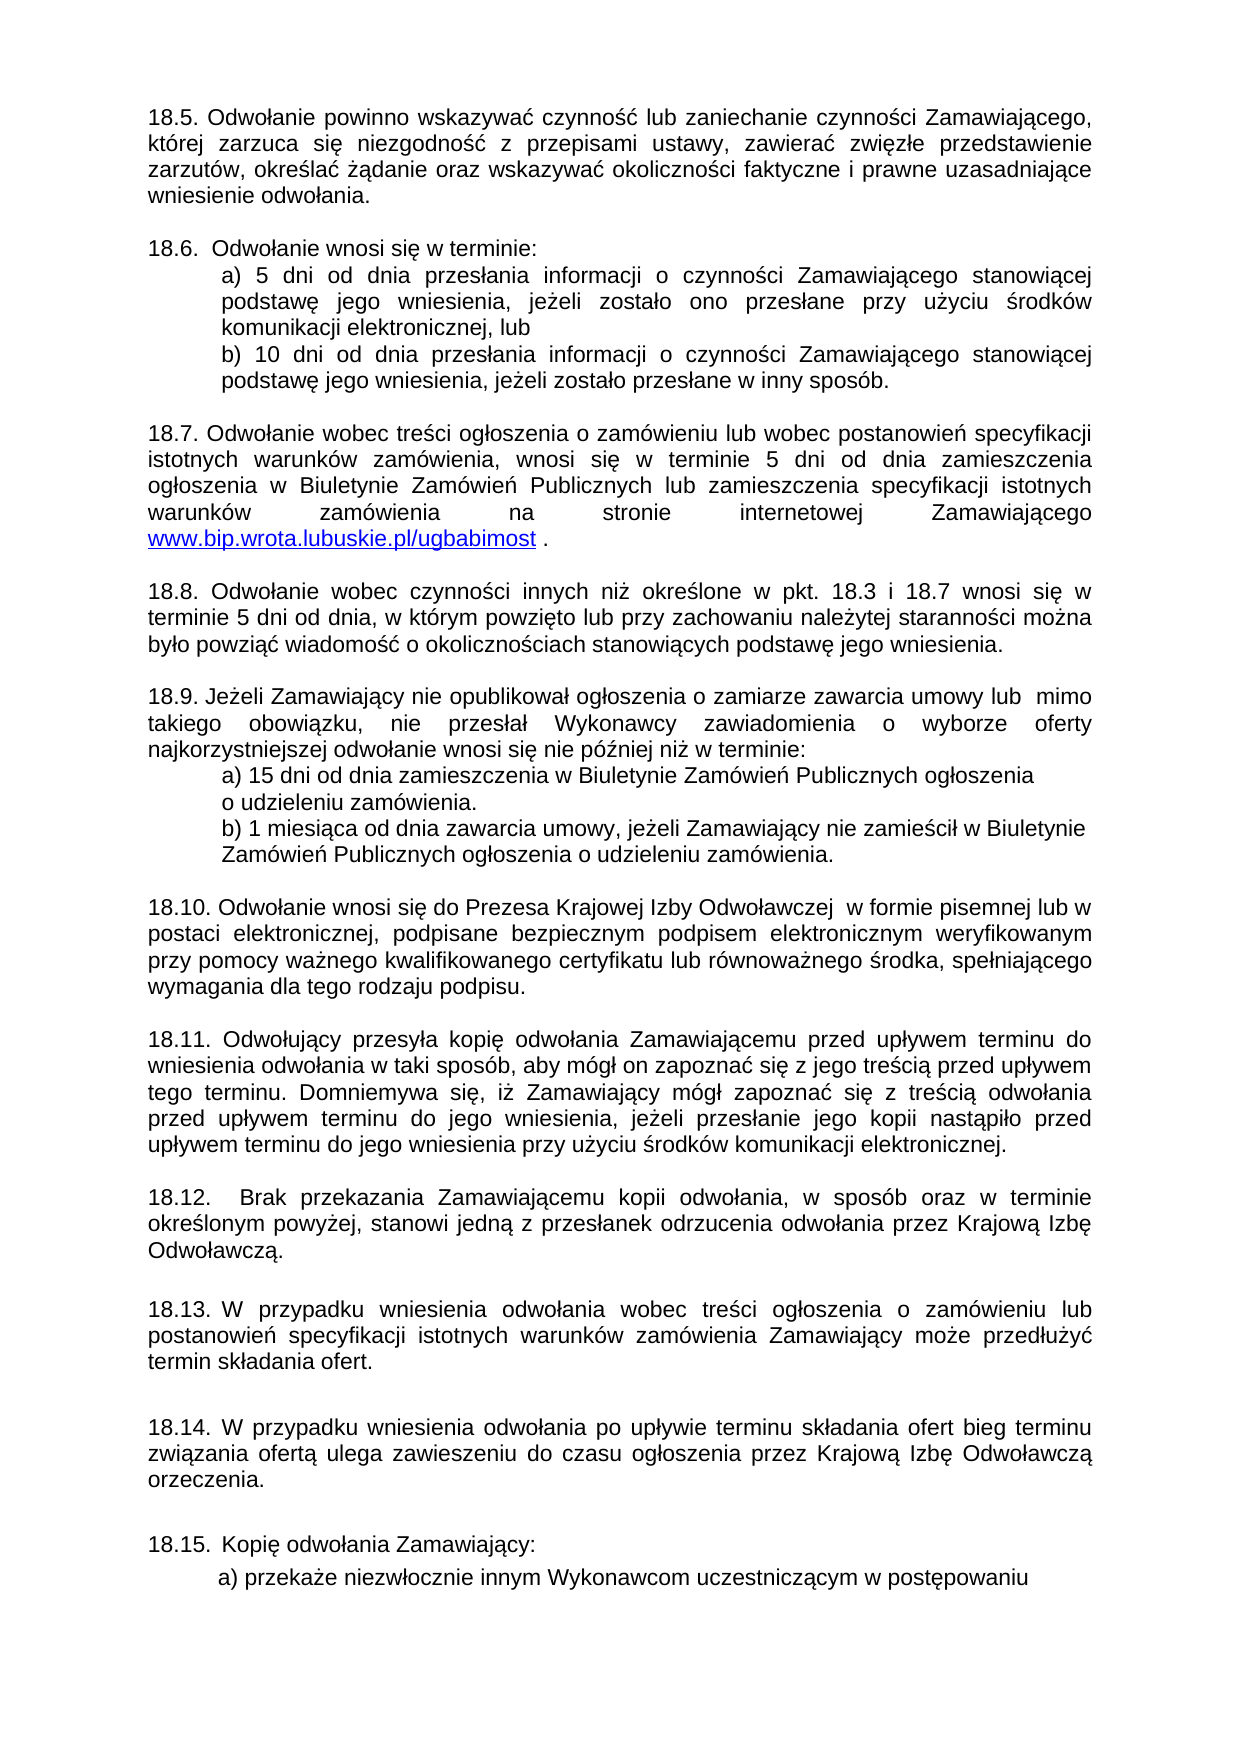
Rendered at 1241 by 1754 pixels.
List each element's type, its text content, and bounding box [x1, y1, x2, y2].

text o udzieleniu zamówienia. [148, 789, 1093, 815]
text 18.12. Brak przekazania Zamawiającemu kopii odwołania, w sposób oraz w terminie określonym powyżej, stanowi jedną z przesłanek odrzucenia odwołania przez Krajową Izbę Odwoławczą. [148, 1184, 1093, 1263]
text 18.9. Jeżeli Zamawiający nie opublikował ogłoszenia o zamiarze zawarcia umowy lub mimo takiego obowiązku, nie przesłał Wykonawcy zawiadomienia o wyborze oferty najkorzystniejszej odwołanie wnosi się nie później niż w terminie: [148, 683, 1093, 762]
text 18.6. Odwołanie wnosi się w terminie: [148, 235, 1093, 262]
text b) 1 miesiąca od dnia zawarcia umowy, jeżeli Zamawiający nie zamieścił w Biuletynie [148, 815, 1093, 841]
text 18.13. W przypadku wniesienia odwołania wobec treści ogłoszenia o zamówieniu lub postanowień specyfikacji istotnych warunków zamówienia Zamawiający może przedłużyć termin składania ofert. [148, 1296, 1093, 1375]
text 18.15. Kopię odwołania Zamawiający: [148, 1531, 1093, 1558]
text 18.10. Odwołanie wnosi się do Prezesa Krajowej Izby Odwoławczej w formie pisemnej lub w postaci elektronicznej, podpisane bezpiecznym podpisem elektronicznym weryfikowanym przy pomocy ważnego kwalifikowanego certyfikatu lub równoważnego środka, spełniającego wymagania dla tego rodzaju podpisu. [148, 894, 1093, 999]
text 18.14. W przypadku wniesienia odwołania po upływie terminu składania ofert bieg terminu związania ofertą ulega zawieszeniu do czasu ogłoszenia przez Krajową Izbę Odwoławczą orzeczenia. [148, 1413, 1093, 1493]
text 18.8. Odwołanie wobec czynności innych niż określone w pkt. 18.3 i 18.7 wnosi się w terminie 5 dni od dnia, w którym powzięto lub przy zachowaniu należytej staranności można było powziąć wiadomość o okolicznościach stanowiących podstawę jego wniesienia. [148, 578, 1093, 657]
text Zamówień Publicznych ogłoszenia o udzieleniu zamówienia. [148, 841, 1093, 868]
text a) przekaże niezwłocznie innym Wykonawcom uczestniczącym w postępowaniu [148, 1564, 1093, 1590]
text 18.11. Odwołujący przesyła kopię odwołania Zamawiającemu przed upływem terminu do wniesienia odwołania w taki sposób, aby mógł on zapoznać się z jego treścią przed upływem tego terminu. Domniemywa się, iż Zamawiający mógł zapoznać się z treścią odwołania przed upływem terminu do jego wniesienia, jeżeli przesłanie jego kopii nastąpiło przed upływem terminu do jego wniesienia przy użyciu środków komunikacji elektronicznej. [148, 1026, 1093, 1158]
text a) 5 dni od dnia przesłania informacji o czynności Zamawiającego stanowiącej podstawę jego wniesienia, jeżeli zostało ono przesłane przy użyciu środków komunikacji elektronicznej, lub [221, 262, 1093, 341]
text b) 10 dni od dnia przesłania informacji o czynności Zamawiającego stanowiącej podstawę jego wniesienia, jeżeli zostało przesłane w inny sposób. [221, 341, 1093, 393]
text 18.7. Odwołanie wobec treści ogłoszenia o zamówieniu lub wobec postanowień specyfikacji istotnych warunków zamówienia, wnosi się w terminie 5 dni od dnia zamieszczenia ogłoszenia w Biuletynie Zamówień Publicznych lub zamieszczenia specyfikacji istotnych warunków zamówienia na stronie internetowej Zamawiającego www.bip.wrota.lubuskie.pl/ugbabimost . [148, 420, 1093, 551]
text a) 15 dni od dnia zamieszczenia w Biuletynie Zamówień Publicznych ogłoszenia [148, 762, 1093, 789]
text 18.5. Odwołanie powinno wskazywać czynność lub zaniechanie czynności Zamawiającego, której zarzuca się niezgodność z przepisami ustawy, zawierać zwięzłe przedstawienie zarzutów, określać żądanie oraz wskazywać okoliczności faktyczne i prawne uzasadniające wniesienie odwołania. [148, 103, 1093, 209]
